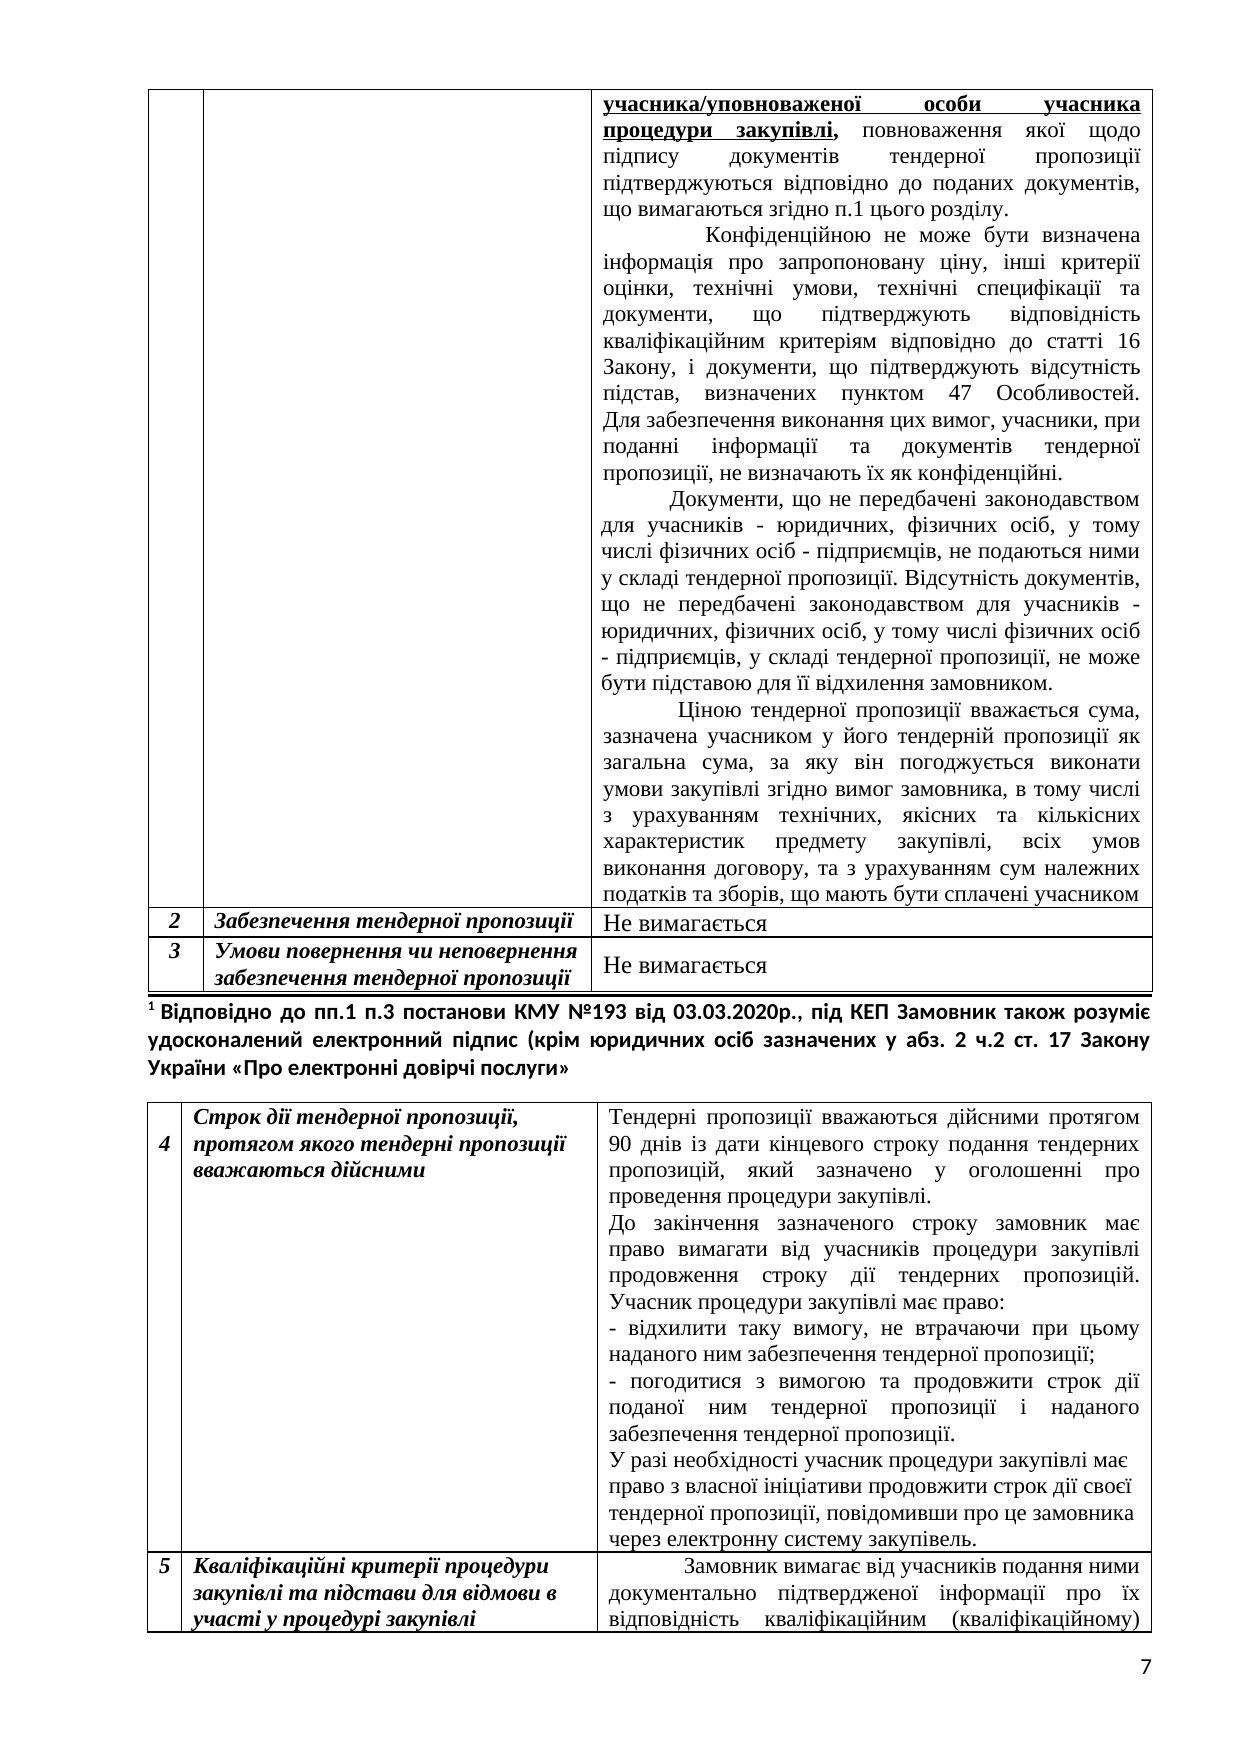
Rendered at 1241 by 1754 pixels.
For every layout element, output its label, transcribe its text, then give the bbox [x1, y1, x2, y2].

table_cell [592, 90, 1152, 907]
table_cell 3 [149, 938, 203, 991]
text 1 Відповідно до пп.1 п.3 постанови КМУ №193 від 03.03.2020р., під КЕП Замовник також розуміє удосконалений електронний підпис (крім юридичних осіб зазначених у абз. 2 ч.2 ст. 17 Закону України «Про електронні довірчі послуги» [148, 997, 1152, 1081]
table_header 4 [148, 1103, 181, 1551]
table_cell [204, 90, 591, 907]
table_cell 2 [149, 908, 203, 936]
table_header Строк дії тендерної пропозиції, протягом якого тендерні пропозиції вважаються дійсними [182, 1103, 597, 1551]
table_cell Забезпечення тендерної пропозиції [204, 908, 591, 936]
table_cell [182, 1553, 597, 1631]
table_cell 5 [148, 1553, 181, 1631]
table_cell Не вимагається [592, 908, 1152, 936]
table_header Тендерні пропозиції вважаються дійсними протягом 90 днів із дати кінцевого строку подання тендерних пропозицій, який зазначено у оголошенні про проведення процедури закупівлі. До закінчення зазначеного строку замовник має право вимагати від учасників процедури закупівлі продовження строку дії тендерних пропозицій. Учасник процедури закупівлі має право: - відхилити таку вимогу, не втрачаючи при цьому наданого ним забезпечення тендерної пропозиції; - погодитися з вимогою та продовжити строк дії поданої ним тендерної пропозиції і наданого забезпечення тендерної пропозиції. У разі необхідності учасник процедури закупівлі має право з власної ініціативи продовжити строк дії своєї тендерної пропозиції, повідомивши про це замовника через електронну систему закупівель. [598, 1103, 1151, 1551]
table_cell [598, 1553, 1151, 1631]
table_cell Умови повернення чи неповернення забезпечення тендерної пропозиції [204, 938, 591, 991]
table_cell Не вимагається [592, 938, 1152, 991]
table_cell 1 [149, 90, 203, 907]
